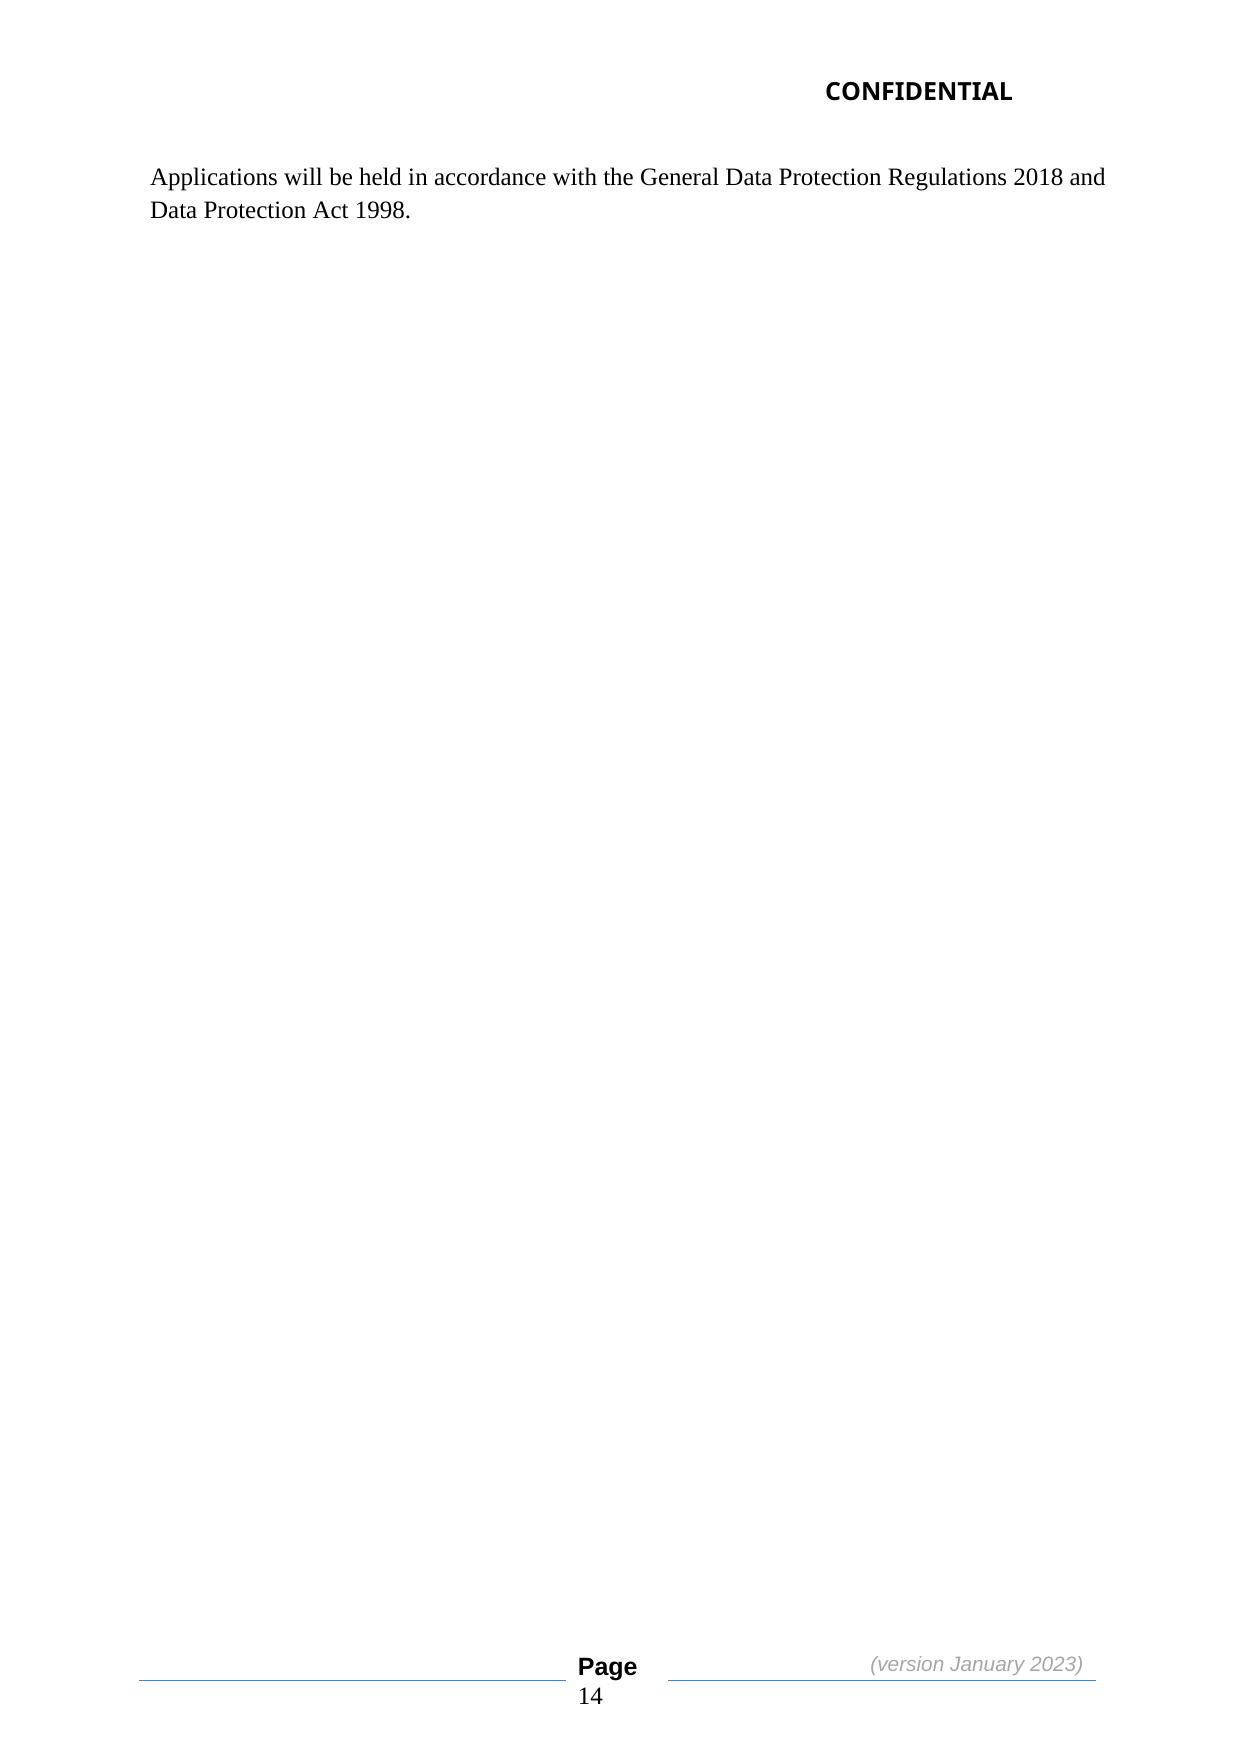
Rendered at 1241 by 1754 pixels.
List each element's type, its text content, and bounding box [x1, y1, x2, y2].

text Applications will be held in accordance with the General Data Protection Regulations 2018 and Data Protection Act 1998. [150, 162, 1107, 257]
